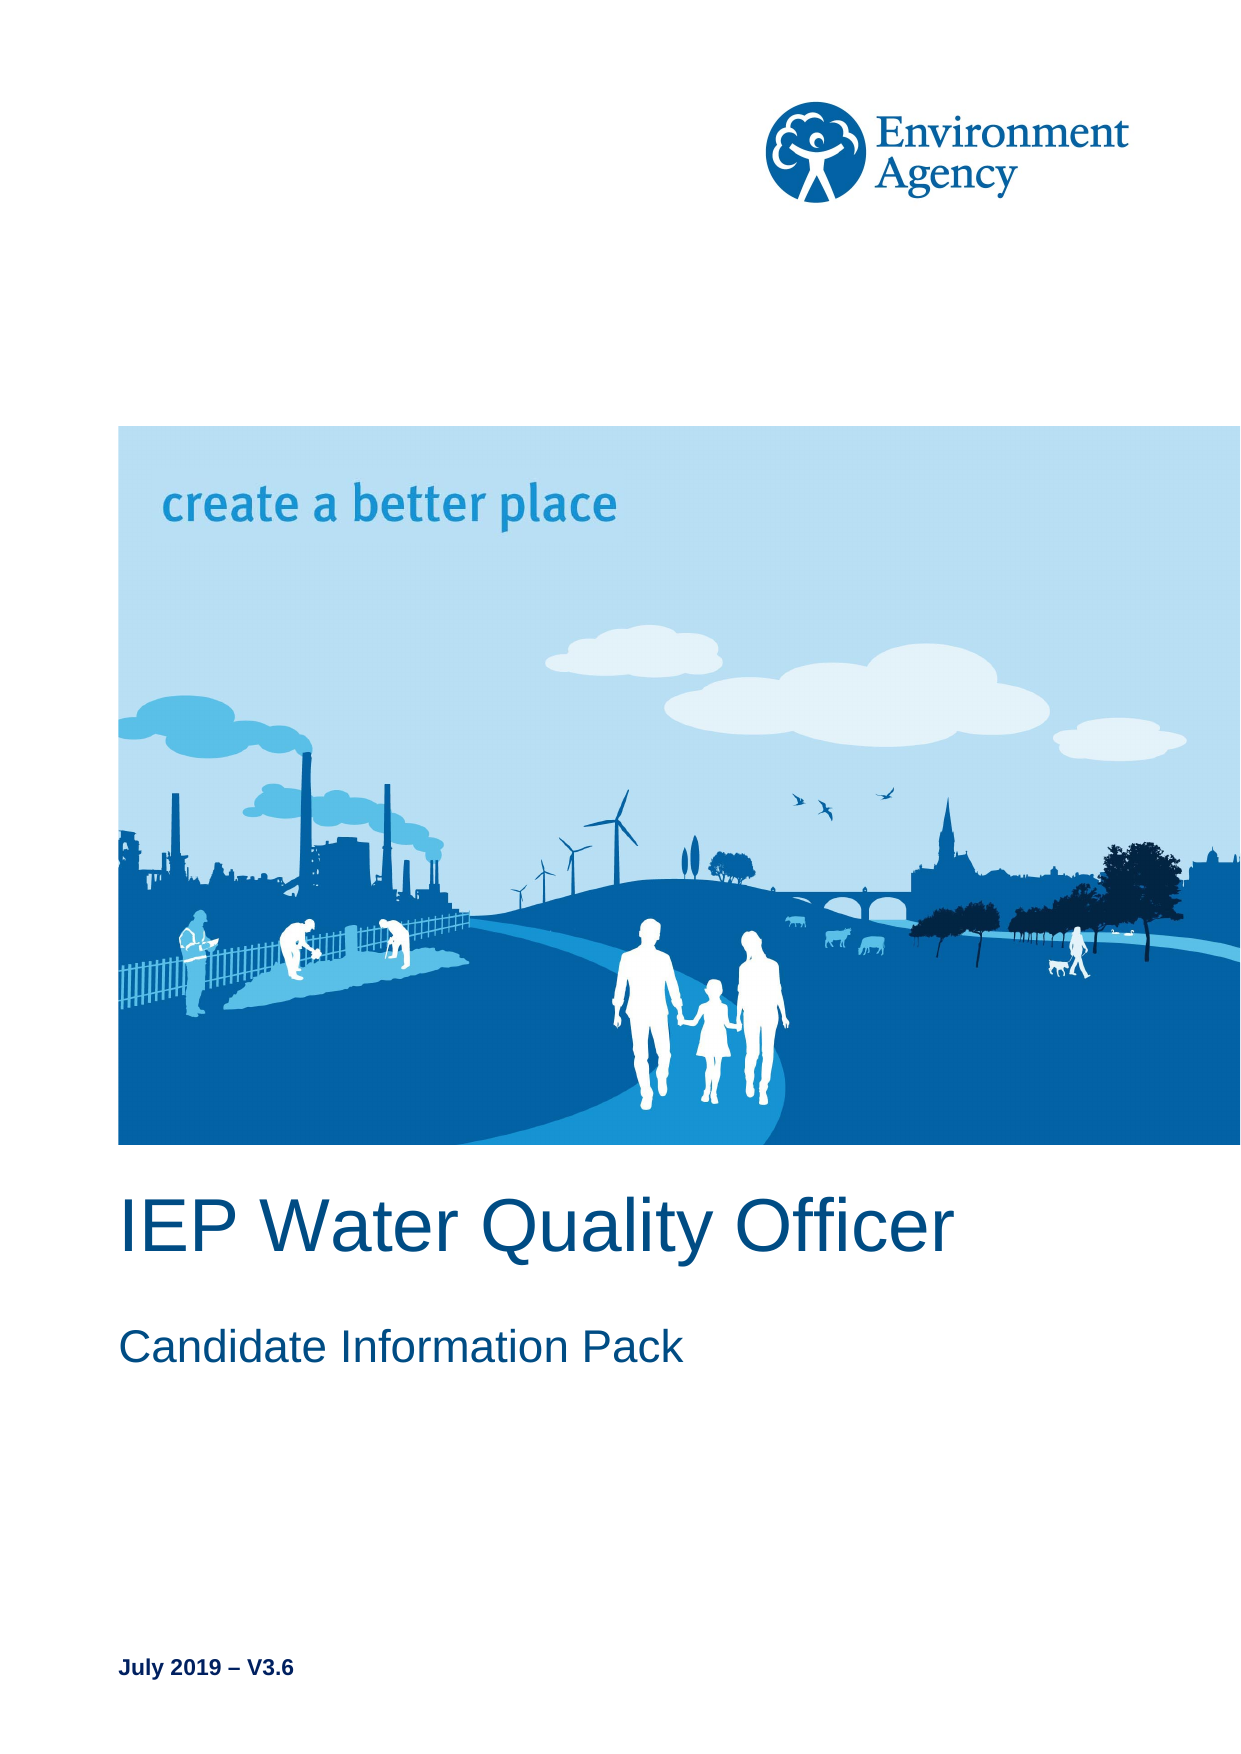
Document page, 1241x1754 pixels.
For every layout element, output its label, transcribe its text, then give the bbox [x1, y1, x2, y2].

text IEP Water Quality Officer [118, 1181, 1122, 1267]
text Candidate Information Pack [118, 1319, 1122, 1372]
picture [118, 426, 1241, 1145]
picture [725, 61, 1169, 243]
